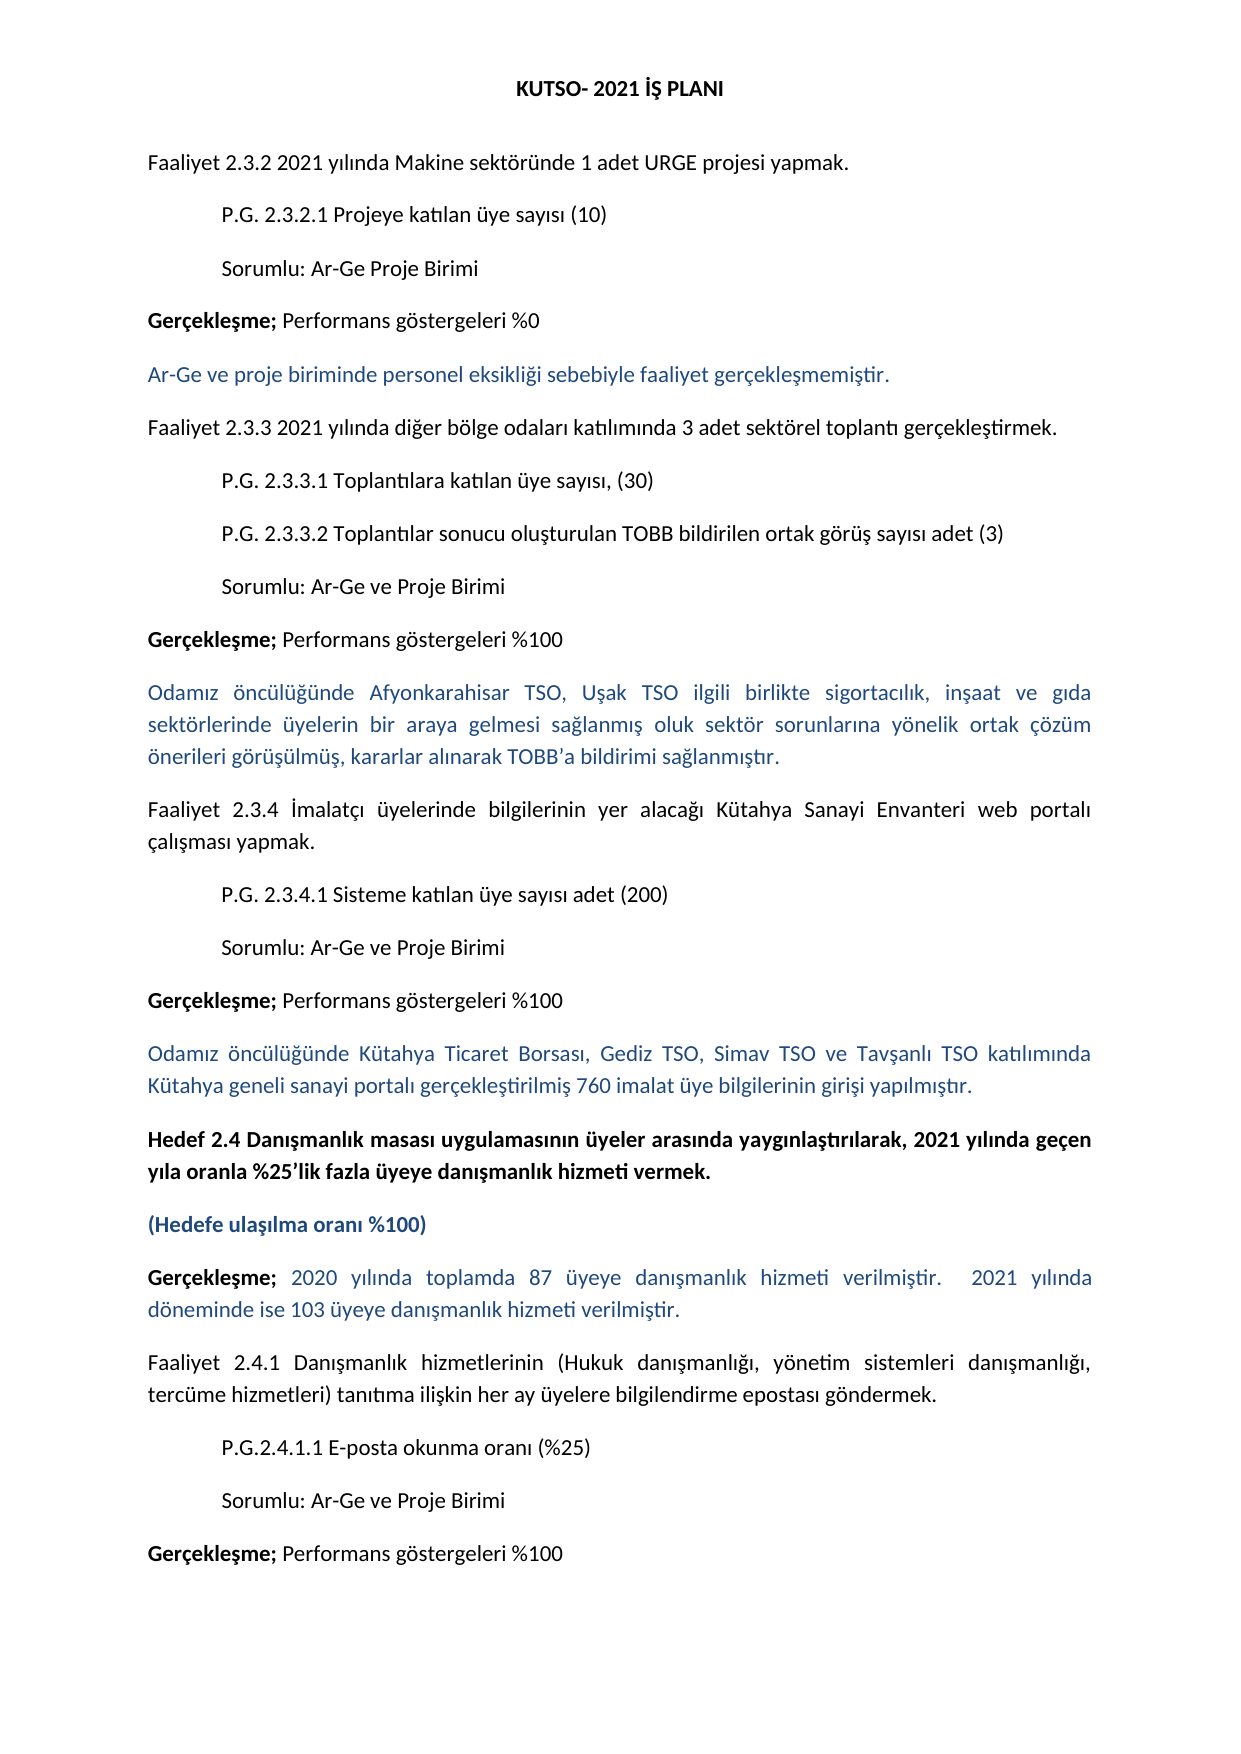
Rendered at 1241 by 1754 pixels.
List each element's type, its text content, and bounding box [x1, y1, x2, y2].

text Faaliyet 2.3.2 2021 yılında Makine sektöründe 1 adet URGE projesi yapmak. [148, 148, 1093, 176]
text Sorumlu: Ar-Ge ve Proje Birimi [221, 1486, 1093, 1514]
text Odamız öncülüğünde Afyonkarahisar TSO, Uşak TSO ilgili birlikte sigortacılık, inşaat ve gıda sektörlerinde üyelerin bir araya gelmesi sağlanmış oluk sektör sorunlarına yönelik ortak çözüm önerileri görüşülmüş, kararlar alınarak TOBB’a bildirimi sağlanmıştır. [148, 678, 1093, 770]
text P.G. 2.3.4.1 Sisteme katılan üye sayısı adet (200) [221, 880, 1093, 908]
text Gerçekleşme; Performans göstergeleri %100 [148, 1539, 1093, 1567]
text Faaliyet 2.4.1 Danışmanlık hizmetlerinin (Hukuk danışmanlığı, yönetim sistemleri danışmanlığı, tercüme hizmetleri) tanıtıma ilişkin her ay üyelere bilgilendirme epostası göndermek. [148, 1348, 1093, 1408]
text Odamız öncülüğünde Kütahya Ticaret Borsası, Gediz TSO, Simav TSO ve Tavşanlı TSO katılımında Kütahya geneli sanayi portalı gerçekleştirilmiş 760 imalat üye bilgilerinin girişi yapılmıştır. [148, 1039, 1093, 1100]
text Ar-Ge ve proje biriminde personel eksikliği sebebiyle faaliyet gerçekleşmemiştir. [148, 360, 1093, 388]
text Sorumlu: Ar-Ge ve Proje Birimi [221, 933, 1093, 961]
text (Hedefe ulaşılma oranı %100) [148, 1210, 1093, 1238]
text Gerçekleşme; Performans göstergeleri %100 [148, 986, 1093, 1014]
text P.G. 2.3.2.1 Projeye katılan üye sayısı (10) [221, 201, 1093, 229]
text Faaliyet 2.3.3 2021 yılında diğer bölge odaları katılımında 3 adet sektörel toplantı gerçekleştirmek. [148, 413, 1093, 441]
text Gerçekleşme; Performans göstergeleri %100 [148, 625, 1093, 653]
text Sorumlu: Ar-Ge ve Proje Birimi [221, 572, 1093, 600]
text Gerçekleşme; Performans göstergeleri %0 [148, 307, 1093, 335]
text Faaliyet 2.3.4 İmalatçı üyelerinde bilgilerinin yer alacağı Kütahya Sanayi Envanteri web portalı çalışması yapmak. [148, 795, 1093, 855]
text P.G. 2.3.3.2 Toplantılar sonucu oluşturulan TOBB bildirilen ortak görüş sayısı adet (3) [221, 519, 1093, 547]
text Hedef 2.4 Danışmanlık masası uygulamasının üyeler arasında yaygınlaştırılarak, 2021 yılında geçen yıla oranla %25’lik fazla üyeye danışmanlık hizmeti vermek. [148, 1125, 1093, 1185]
text Gerçekleşme; 2020 yılında toplamda 87 üyeye danışmanlık hizmeti verilmiştir. 2021 yılında döneminde ise 103 üyeye danışmanlık hizmeti verilmiştir. [148, 1263, 1093, 1323]
text P.G.2.4.1.1 E-posta okunma oranı (%25) [221, 1433, 1093, 1461]
text Sorumlu: Ar-Ge Proje Birimi [221, 254, 1093, 282]
text P.G. 2.3.3.1 Toplantılara katılan üye sayısı, (30) [221, 466, 1093, 494]
